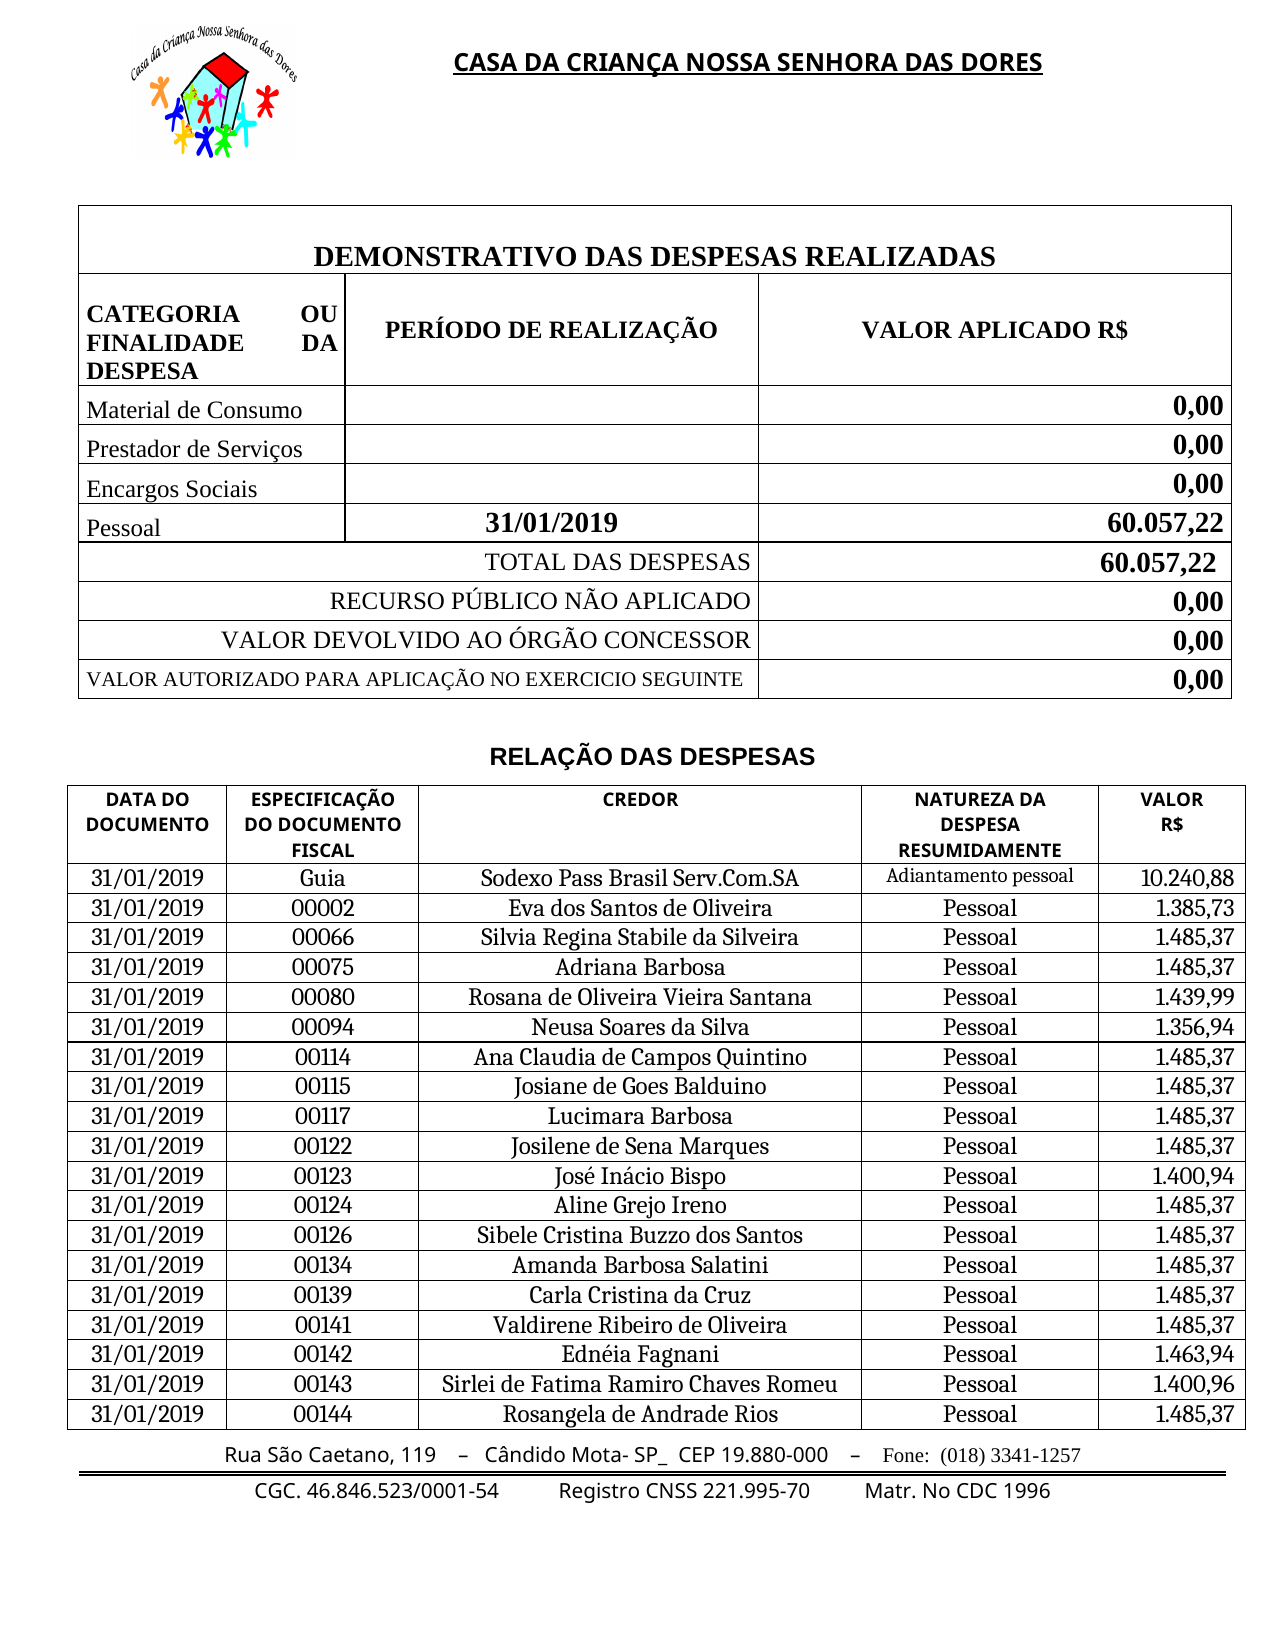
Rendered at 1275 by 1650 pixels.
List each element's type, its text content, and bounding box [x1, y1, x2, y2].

table_cell Guia [227, 864, 418, 892]
table_cell Pessoal [862, 1251, 1098, 1280]
table_cell 1.485,37 [1099, 923, 1245, 952]
table_cell Pessoal [862, 1340, 1098, 1369]
table_cell 00141 [227, 1311, 418, 1339]
table_cell 00122 [227, 1132, 418, 1161]
table_cell DEMONSTRATIVO DAS DESPESAS REALIZADAS [79, 206, 1231, 273]
table_cell 31/01/2019 [68, 1340, 226, 1369]
table_cell 0,00 [759, 386, 1231, 424]
table_header DATA DO DOCUMENTO [68, 786, 226, 863]
table_cell Ana Claudia de Campos Quintino [419, 1043, 861, 1071]
table_cell 31/01/2019 [68, 1132, 226, 1161]
table_cell 1.356,94 [1099, 1013, 1245, 1041]
table_cell RECURSO PÚBLICO NÃO APLICADO [79, 582, 758, 619]
table_cell Josiane de Goes Balduino [419, 1072, 861, 1101]
table_cell 31/01/2019 [346, 504, 758, 541]
table_header ESPECIFICAÇÃO DO DOCUMENTO FISCAL [227, 786, 418, 863]
table_cell 0,00 [759, 464, 1231, 502]
table_cell Amanda Barbosa Salatini [419, 1251, 861, 1280]
table_cell Rosana de Oliveira Vieira Santana [419, 983, 861, 1012]
table_cell 1.485,37 [1099, 1072, 1245, 1101]
table_cell 1.485,37 [1099, 1132, 1245, 1161]
table_cell 10.240,88 [1099, 864, 1245, 892]
table_cell 0,00 [759, 582, 1231, 619]
table_cell Rosangela de Andrade Rios [419, 1400, 861, 1429]
table_cell 1.485,37 [1099, 1400, 1245, 1429]
table_cell 31/01/2019 [68, 864, 226, 892]
table_cell 00139 [227, 1281, 418, 1309]
table_cell Josilene de Sena Marques [419, 1132, 861, 1161]
table_cell Pessoal [862, 1102, 1098, 1131]
table_cell Carla Cristina da Cruz [419, 1281, 861, 1309]
table_cell Pessoal [862, 1400, 1098, 1429]
table_cell Pessoal [862, 1221, 1098, 1250]
table_cell 00094 [227, 1013, 418, 1041]
table_cell 00134 [227, 1251, 418, 1280]
table_cell Pessoal [862, 983, 1098, 1012]
table_cell Valdirene Ribeiro de Oliveira [419, 1311, 861, 1339]
table_cell 60.057,22 [759, 543, 1231, 581]
picture [131, 26, 297, 158]
table_cell Material de Consumo [79, 386, 344, 424]
table_cell 31/01/2019 [68, 894, 226, 922]
table_cell 00143 [227, 1370, 418, 1399]
table_cell [346, 386, 758, 424]
table_header VALOR R$ [1099, 786, 1245, 863]
table_cell 1.385,73 [1099, 894, 1245, 922]
table_cell Pessoal [862, 953, 1098, 982]
table_cell 1.485,37 [1099, 1311, 1245, 1339]
table_cell 1.400,94 [1099, 1162, 1245, 1190]
table_cell PERÍODO DE REALIZAÇÃO [346, 274, 758, 385]
text RELAÇÃO DAS DESPESAS [79, 742, 1226, 771]
table_cell 31/01/2019 [68, 983, 226, 1012]
table_cell 1.439,99 [1099, 983, 1245, 1012]
table_cell 31/01/2019 [68, 1102, 226, 1131]
table_cell 00144 [227, 1400, 418, 1429]
table_cell 31/01/2019 [68, 1013, 226, 1041]
table_cell CATEGORIA OU FINALIDADE DA DESPESA [79, 274, 344, 385]
table_cell 31/01/2019 [68, 1370, 226, 1399]
table_cell TOTAL DAS DESPESAS [79, 543, 758, 581]
table_cell 00114 [227, 1043, 418, 1071]
table_cell 0,00 [759, 660, 1231, 698]
table_cell VALOR DEVOLVIDO AO ÓRGÃO CONCESSOR [79, 621, 758, 659]
table_cell Pessoal [862, 1132, 1098, 1161]
table_cell Pessoal [862, 1191, 1098, 1220]
table_cell Prestador de Serviços [79, 425, 344, 463]
table_cell Sirlei de Fatima Ramiro Chaves Romeu [419, 1370, 861, 1399]
table_cell [346, 464, 758, 502]
table_cell 31/01/2019 [68, 1251, 226, 1280]
table_cell 1.485,37 [1099, 1191, 1245, 1220]
table_cell 00080 [227, 983, 418, 1012]
table_cell 31/01/2019 [68, 1043, 226, 1071]
table_cell 00117 [227, 1102, 418, 1131]
table_cell Pessoal [862, 1013, 1098, 1041]
table_cell Pessoal [862, 1370, 1098, 1399]
table_cell 0,00 [759, 621, 1231, 659]
table_cell 1.485,37 [1099, 1281, 1245, 1309]
table_cell [346, 425, 758, 463]
table_cell 31/01/2019 [68, 1400, 226, 1429]
table_cell VALOR AUTORIZADO PARA APLICAÇÃO NO EXERCICIO SEGUINTE [79, 660, 758, 698]
table_cell 31/01/2019 [68, 953, 226, 982]
table_cell Pessoal [862, 1043, 1098, 1071]
table_cell 31/01/2019 [68, 1072, 226, 1101]
table_cell 00142 [227, 1340, 418, 1369]
table_cell 00126 [227, 1221, 418, 1250]
table_cell 31/01/2019 [68, 923, 226, 952]
table_cell 00066 [227, 923, 418, 952]
table_cell 31/01/2019 [68, 1221, 226, 1250]
table_cell Ednéia Fagnani [419, 1340, 861, 1369]
table_cell 1.400,96 [1099, 1370, 1245, 1399]
table_cell 1.485,37 [1099, 1043, 1245, 1071]
table_cell 60.057,22 [759, 504, 1231, 541]
table_cell VALOR APLICADO R$ [759, 274, 1231, 385]
table_cell 00002 [227, 894, 418, 922]
table_cell Pessoal [862, 1162, 1098, 1190]
table_cell Sodexo Pass Brasil Serv.Com.SA [419, 864, 861, 892]
table_cell 1.485,37 [1099, 1251, 1245, 1280]
table_cell 1.485,37 [1099, 1221, 1245, 1250]
table_cell 1.485,37 [1099, 953, 1245, 982]
table_cell Pessoal [862, 1072, 1098, 1101]
table_cell Lucimara Barbosa [419, 1102, 861, 1131]
table_cell Aline Grejo Ireno [419, 1191, 861, 1220]
table_cell Pessoal [862, 1281, 1098, 1309]
table_cell 00123 [227, 1162, 418, 1190]
table_cell 31/01/2019 [68, 1162, 226, 1190]
table_cell 31/01/2019 [68, 1191, 226, 1220]
table_cell Eva dos Santos de Oliveira [419, 894, 861, 922]
table_cell Pessoal [862, 923, 1098, 952]
table_cell 00124 [227, 1191, 418, 1220]
table_cell 0,00 [759, 425, 1231, 463]
table_cell Encargos Sociais [79, 464, 344, 502]
table_cell 1.463,94 [1099, 1340, 1245, 1369]
table_cell Adiantamento pessoal [862, 864, 1098, 892]
table_cell Adriana Barbosa [419, 953, 861, 982]
table_cell 31/01/2019 [68, 1311, 226, 1339]
table_cell Pessoal [862, 894, 1098, 922]
table_cell José Inácio Bispo [419, 1162, 861, 1190]
table_cell 1.485,37 [1099, 1102, 1245, 1131]
table_header NATUREZA DA DESPESA RESUMIDAMENTE [862, 786, 1098, 863]
table_cell Sibele Cristina Buzzo dos Santos [419, 1221, 861, 1250]
table_header CREDOR [419, 786, 861, 863]
table_cell Neusa Soares da Silva [419, 1013, 861, 1041]
table_cell Pessoal [862, 1311, 1098, 1339]
table_cell Silvia Regina Stabile da Silveira [419, 923, 861, 952]
table_cell 00075 [227, 953, 418, 982]
table_cell 31/01/2019 [68, 1281, 226, 1309]
table_cell Pessoal [79, 504, 344, 541]
table_cell 00115 [227, 1072, 418, 1101]
